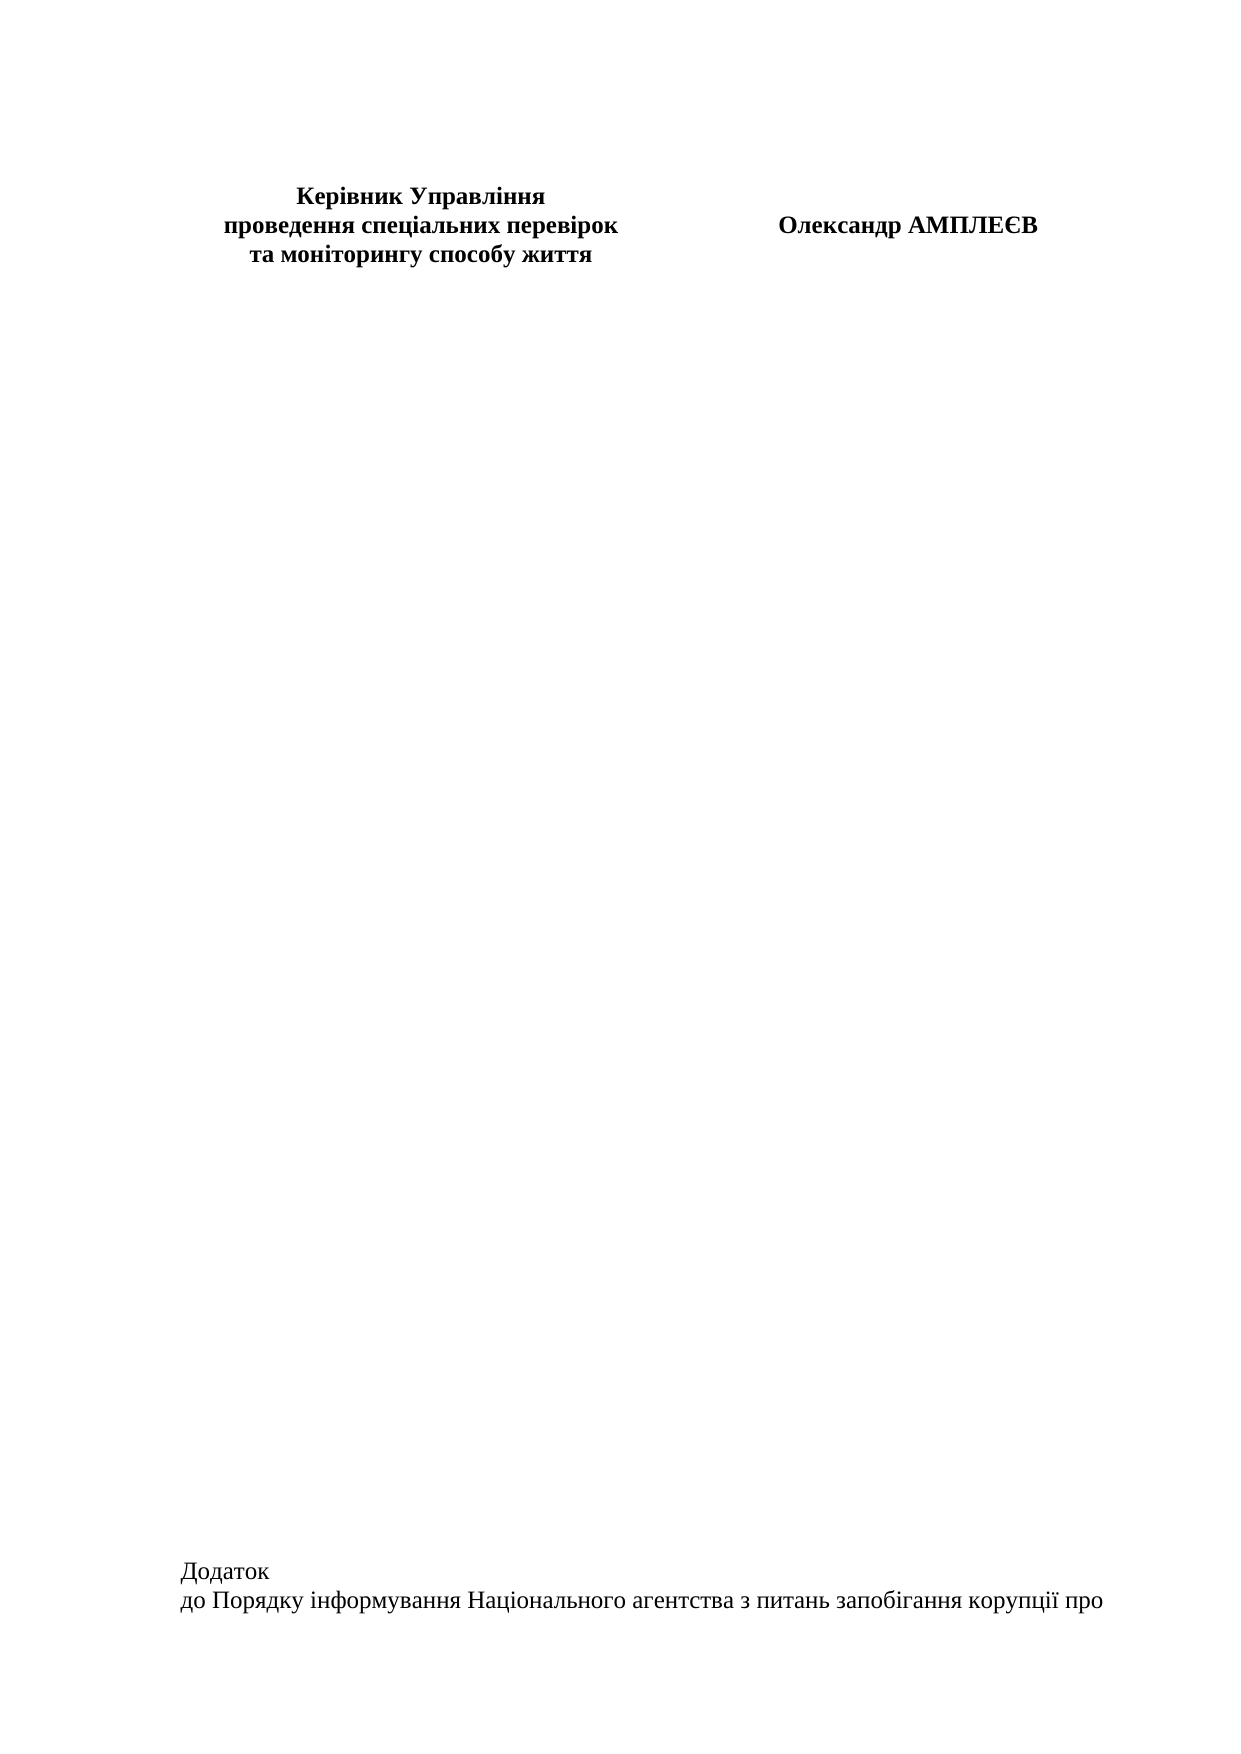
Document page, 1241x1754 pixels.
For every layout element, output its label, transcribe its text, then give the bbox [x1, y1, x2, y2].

table_header [177, 1553, 1152, 1617]
table_header Керівник Управління проведення спеціальних перевірок та моніторингу способу життя [177, 180, 664, 269]
table_header Олександр АМПЛЕЄВ [664, 180, 1152, 269]
